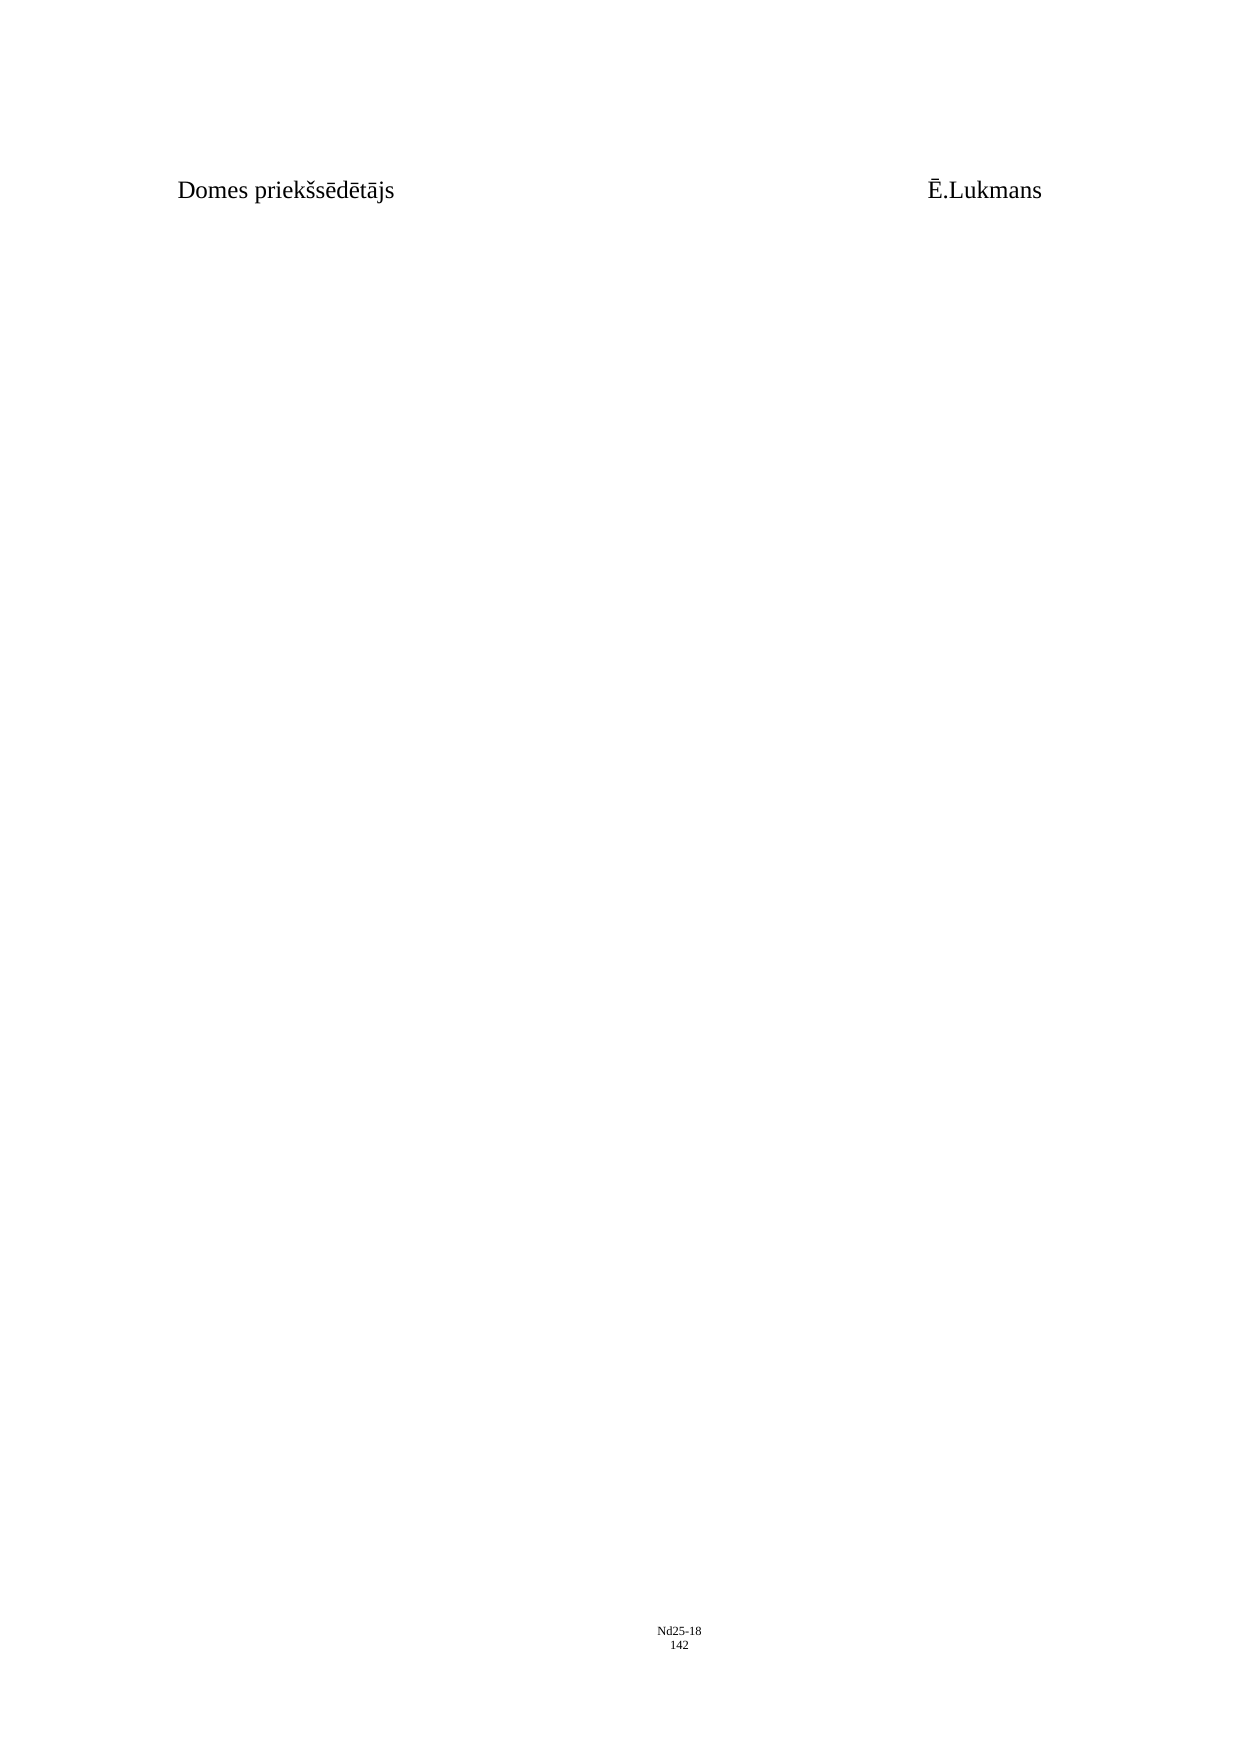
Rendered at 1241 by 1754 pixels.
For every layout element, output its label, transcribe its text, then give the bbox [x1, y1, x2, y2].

text Domes priekšsēdētājs Ē.Lukmans [177, 176, 1181, 204]
